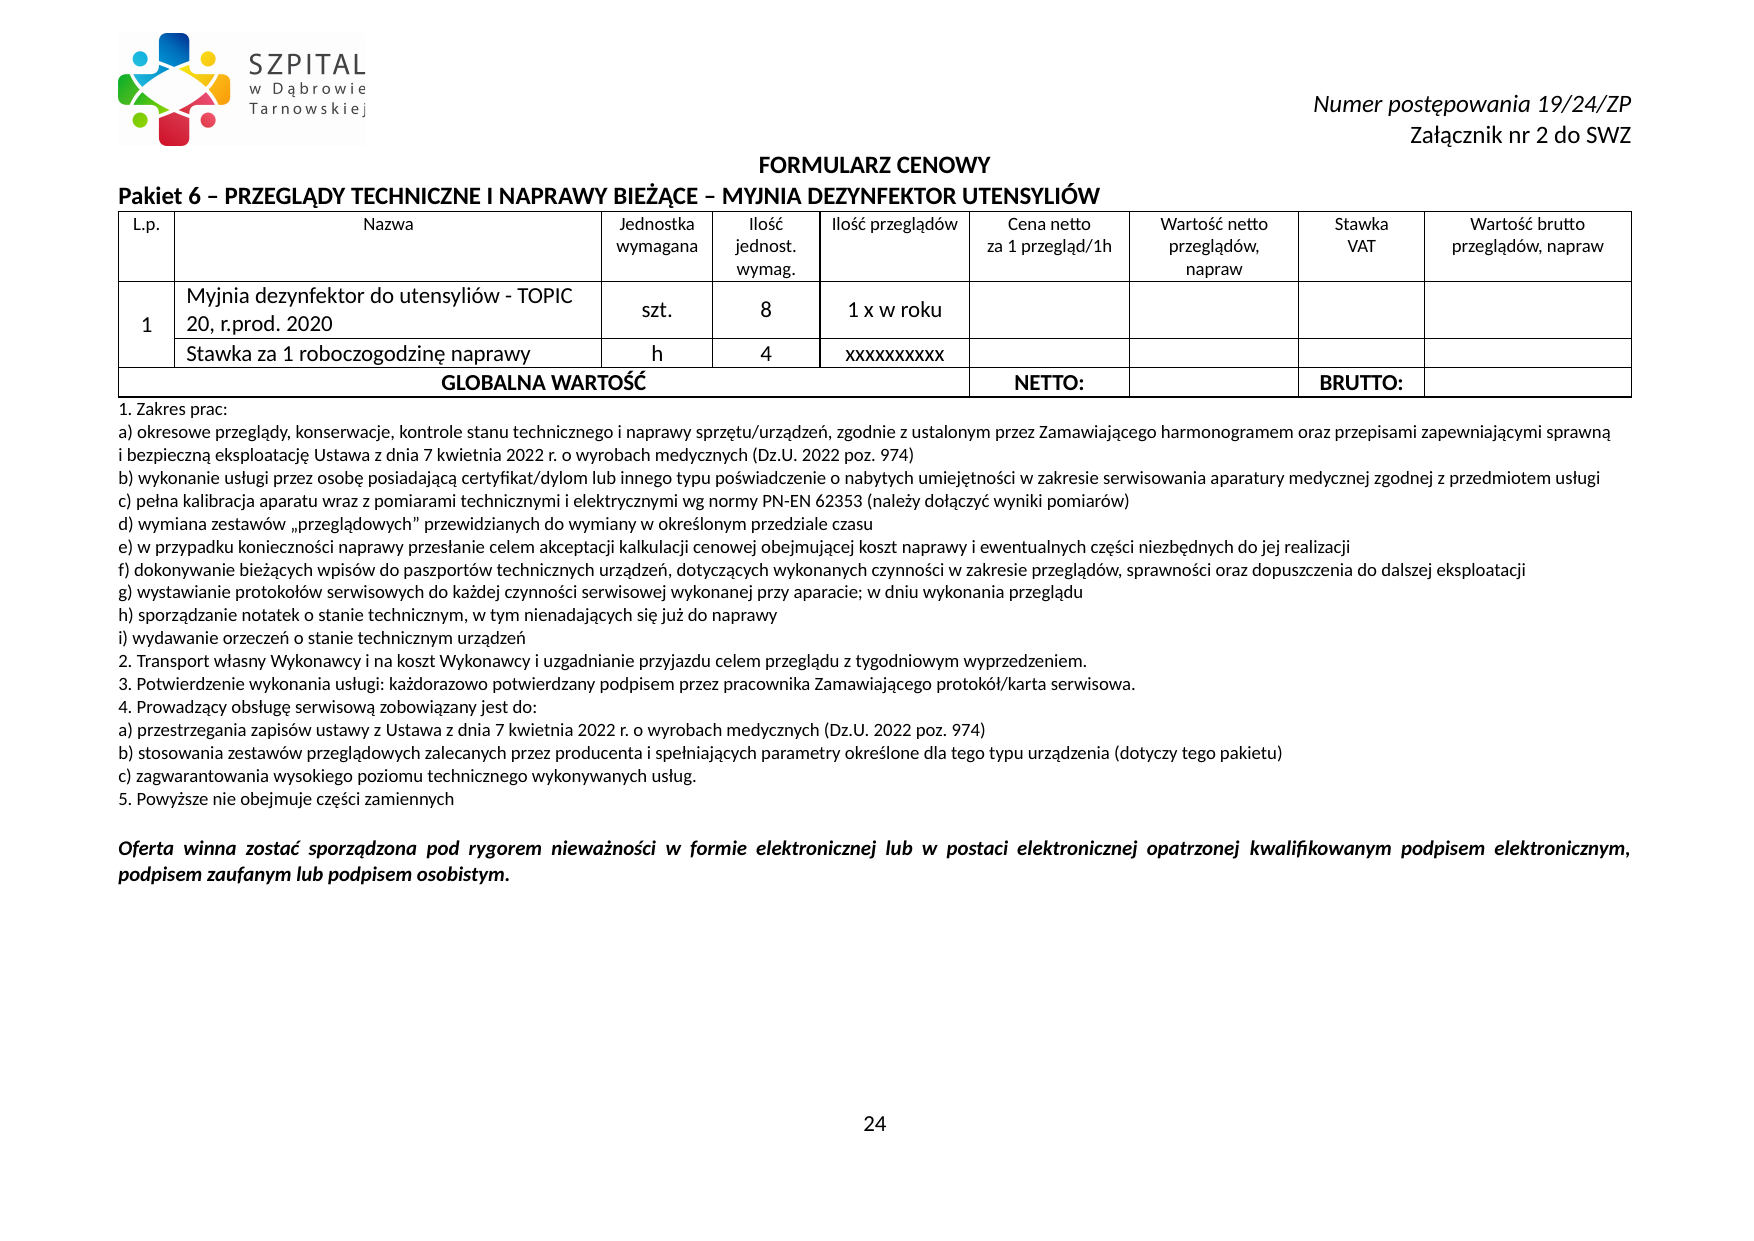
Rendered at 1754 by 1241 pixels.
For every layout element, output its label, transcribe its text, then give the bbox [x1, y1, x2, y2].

text c) zagwarantowania wysokiego poziomu technicznego wykonywanych usług. [118, 764, 1631, 787]
text Załącznik nr 2 do SWZ [118, 119, 1631, 150]
table_cell Myjnia dezynfektor do utensyliów - TOPIC 20, r.prod. 2020 [175, 282, 601, 338]
text g) wystawianie protokołów serwisowych do każdej czynności serwisowej wykonanej przy aparacie; w dniu wykonania przeglądu [118, 581, 1631, 604]
text 3. Potwierdzenie wykonania usługi: każdorazowo potwierdzany podpisem przez pracownika Zamawiającego protokół/karta serwisowa. [118, 672, 1631, 695]
table_cell szt. [602, 282, 712, 338]
table_header Nazwa [175, 212, 601, 281]
table_cell GLOBALNA WARTOŚĆ [119, 368, 969, 396]
table_cell Stawka za 1 roboczogodzinę naprawy [175, 339, 601, 367]
table_cell [970, 339, 1129, 367]
table_header Jednostka wymagana [602, 212, 712, 281]
table_cell h [602, 339, 712, 367]
table_cell [1299, 339, 1424, 367]
table_cell BRUTTO: [1299, 368, 1424, 396]
table_cell [1299, 282, 1424, 338]
text 5. Powyższe nie obejmuje części zamiennych [118, 787, 1631, 810]
table_header Ilość przeglądów [821, 212, 969, 281]
text b) wykonanie usługi przez osobę posiadającą certyfikat/dylom lub innego typu poświadczenie o nabytych umiejętności w zakresie serwisowania aparatury medycznej zgodnej z przedmiotem usługi [118, 466, 1631, 489]
text e) w przypadku konieczności naprawy przesłanie celem akceptacji kalkulacji cenowej obejmującej koszt naprawy i ewentualnych części niezbędnych do jej realizacji [118, 535, 1631, 558]
table_cell [1425, 282, 1631, 338]
table_header Cena netto za 1 przegląd/1h [970, 212, 1129, 281]
text b) stosowania zestawów przeglądowych zalecanych przez producenta i spełniających parametry określone dla tego typu urządzenia (dotyczy tego pakietu) [118, 741, 1631, 764]
text Pakiet 6 – PRZEGLĄDY TECHNICZNE I NAPRAWY BIEŻĄCE – MYJNIA DEZYNFEKTOR UTENSYLIÓW [118, 180, 1631, 211]
text f) dokonywanie bieżących wpisów do paszportów technicznych urządzeń, dotyczących wykonanych czynności w zakresie przeglądów, sprawności oraz dopuszczenia do dalszej eksploatacji [118, 558, 1631, 581]
table_cell [1425, 339, 1631, 367]
table_header Wartość netto przeglądów, napraw [1130, 212, 1298, 281]
text a) okresowe przeglądy, konserwacje, kontrole stanu technicznego i naprawy sprzętu/urządzeń, zgodnie z ustalonym przez Zamawiającego harmonogramem oraz przepisami zapewniającymi sprawną i bezpieczną eksploatację Ustawa z dnia 7 kwietnia 2022 r. o wyrobach medycznych (Dz.U. 2022 poz. 974) [118, 420, 1631, 466]
table_cell 1 [119, 282, 174, 367]
picture [118, 33, 365, 119]
table_cell [1130, 368, 1298, 396]
table_header L.p. [119, 212, 174, 281]
table_cell xxxxxxxxxx [821, 339, 969, 367]
text 4. Prowadzący obsługę serwisową zobowiązany jest do: [118, 695, 1631, 718]
table_header Wartość brutto przeglądów, napraw [1425, 212, 1631, 281]
table_cell [1130, 282, 1298, 338]
text Oferta winna zostać sporządzona pod rygorem nieważności w formie elektronicznej lub w postaci elektronicznej opatrzonej kwalifikowanym podpisem elektronicznym, podpisem zaufanym lub podpisem osobistym. [118, 835, 1631, 886]
table_cell 1 x w roku [821, 282, 969, 338]
table_cell [1425, 368, 1631, 396]
text 2. Transport własny Wykonawcy i na koszt Wykonawcy i uzgadnianie przyjazdu celem przeglądu z tygodniowym wyprzedzeniem. [118, 649, 1631, 672]
table_header Stawka VAT [1299, 212, 1424, 281]
table_cell [970, 282, 1129, 338]
text i) wydawanie orzeczeń o stanie technicznym urządzeń [118, 627, 1631, 649]
text h) sporządzanie notatek o stanie technicznym, w tym nienadających się już do naprawy [118, 604, 1631, 627]
text c) pełna kalibracja aparatu wraz z pomiarami technicznymi i elektrycznymi wg normy PN-EN 62353 (należy dołączyć wyniki pomiarów) [118, 489, 1631, 512]
text FORMULARZ CENOWY [118, 150, 1631, 180]
table_cell 8 [713, 282, 819, 338]
table_cell NETTO: [970, 368, 1129, 396]
text 1. Zakres prac: [118, 398, 1631, 420]
table_header Ilość jednost. wymag. [713, 212, 819, 281]
text d) wymiana zestawów „przeglądowych” przewidzianych do wymiany w określonym przedziale czasu [118, 512, 1631, 535]
table_cell [1130, 339, 1298, 367]
table_cell 4 [713, 339, 819, 367]
text a) przestrzegania zapisów ustawy z Ustawa z dnia 7 kwietnia 2022 r. o wyrobach medycznych (Dz.U. 2022 poz. 974) [118, 718, 1631, 741]
